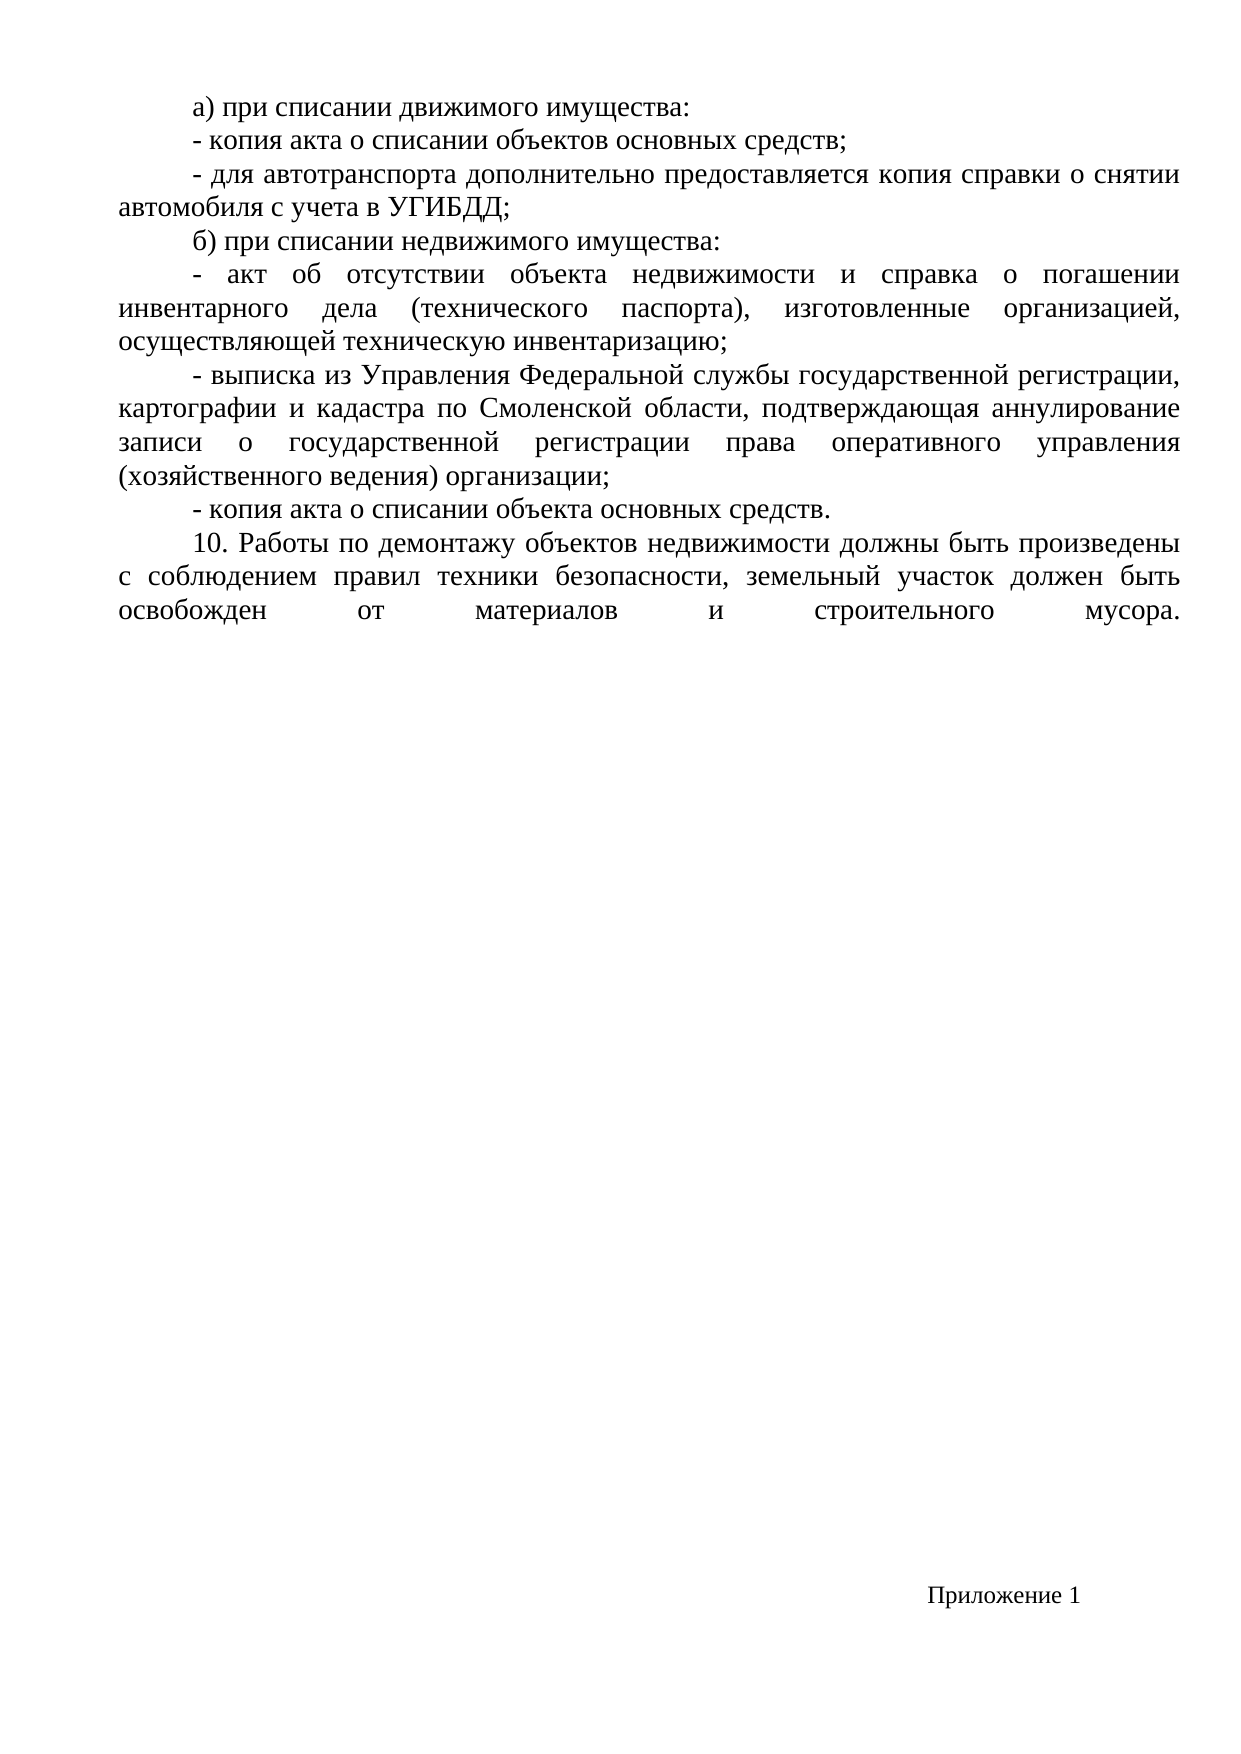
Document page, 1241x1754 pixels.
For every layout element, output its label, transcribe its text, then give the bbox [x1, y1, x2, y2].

text - копия акта о списании объектов основных средств; [118, 122, 1181, 156]
text 10. Работы по демонтажу объектов недвижимости должны быть произведены с соблюдением правил техники безопасности, земельный участок должен быть освобожден от материалов и строительного мусора. [118, 525, 1181, 687]
text а) при списании движимого имущества: [118, 89, 1181, 122]
text - копия акта о списании объекта основных средств. [118, 491, 1181, 525]
text - для автотранспорта дополнительно предоставляется копия справки о снятии автомобиля с учета в УГИБДД; [118, 156, 1181, 223]
text - акт об отсутствии объекта недвижимости и справка о погашении инвентарного дела (технического паспорта), изготовленные организацией, осуществляющей техническую инвентаризацию; [118, 256, 1181, 357]
text - выписка из Управления Федеральной службы государственной регистрации, картографии и кадастра по Смоленской области, подтверждающая аннулирование записи о государственной регистрации права оперативного управления (хозяйственного ведения) организации; [118, 357, 1181, 491]
text Приложение 1 [827, 1580, 1181, 1608]
text б) при списании недвижимого имущества: [118, 223, 1181, 256]
